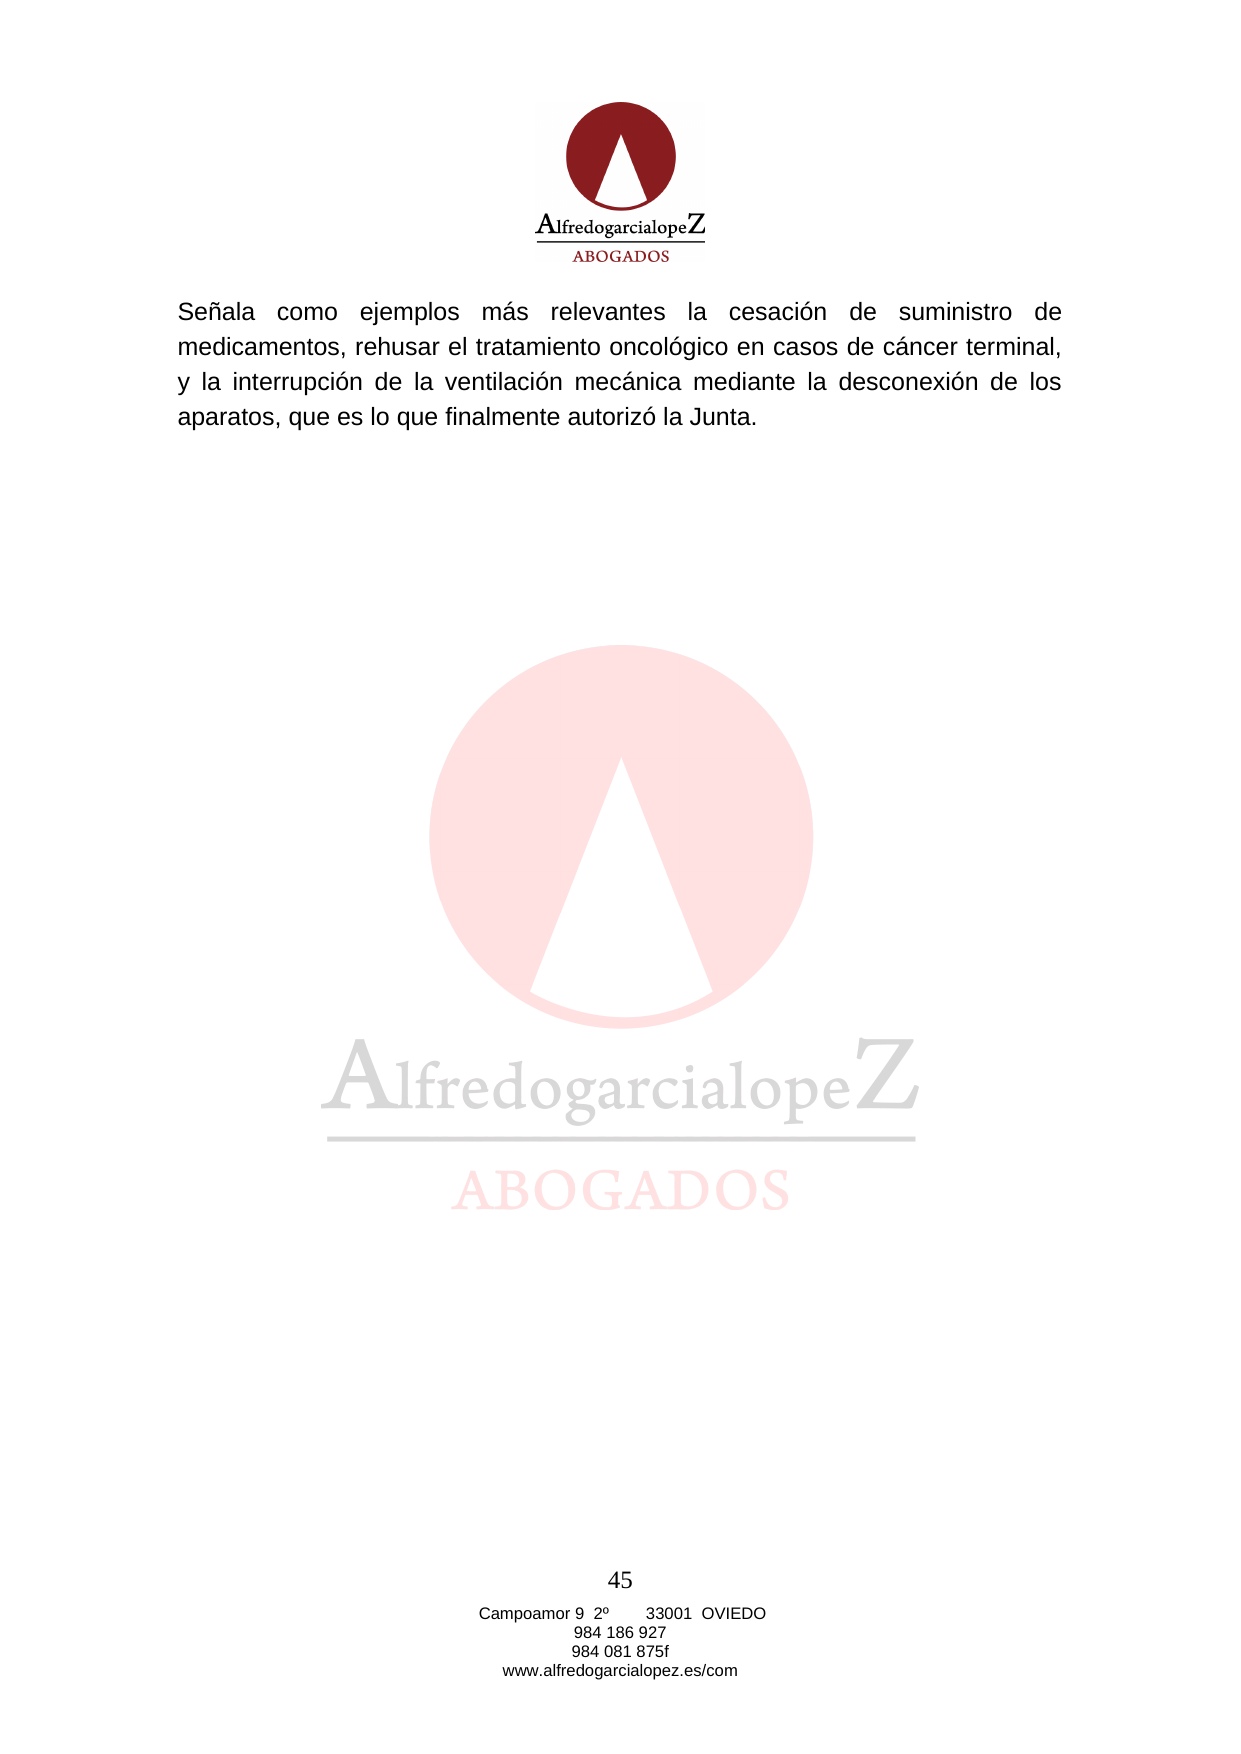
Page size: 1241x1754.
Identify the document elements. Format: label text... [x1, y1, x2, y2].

picture [535, 102, 705, 262]
